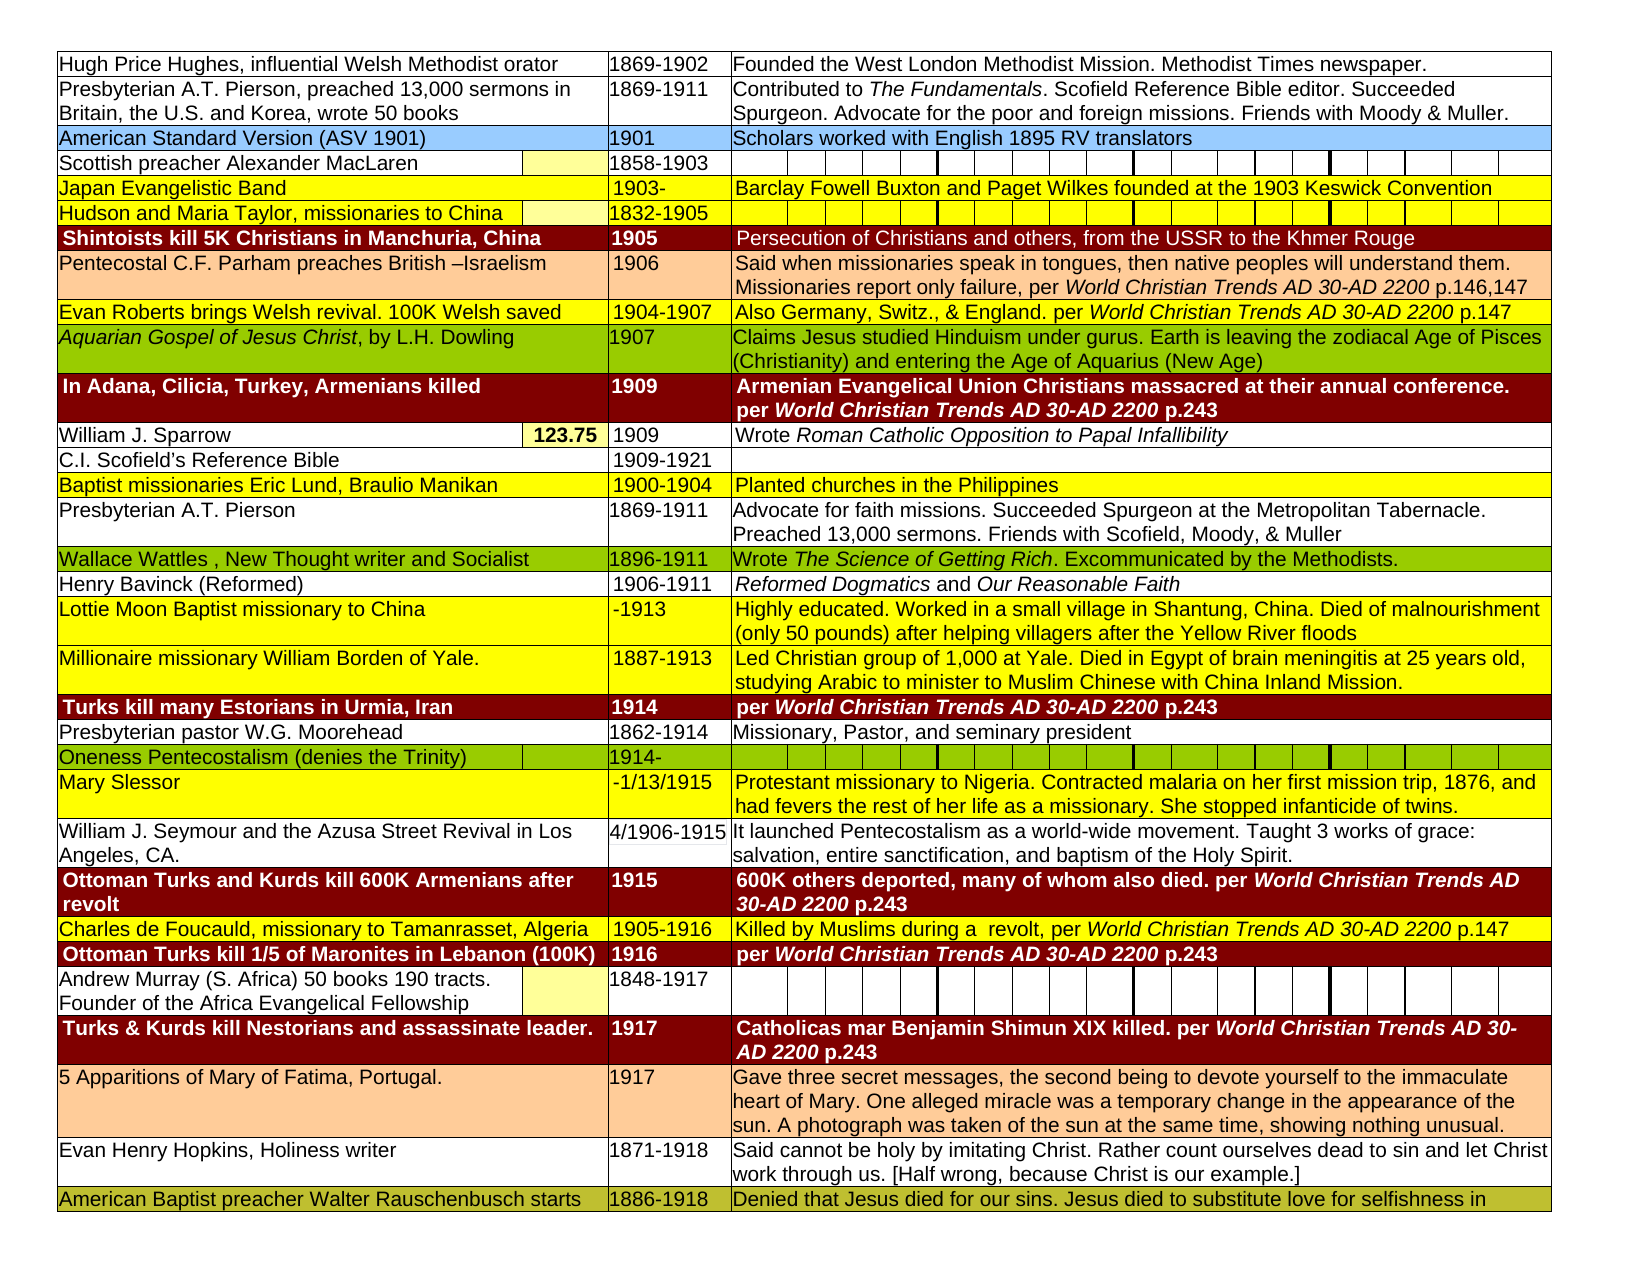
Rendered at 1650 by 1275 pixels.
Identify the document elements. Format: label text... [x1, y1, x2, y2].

table_cell [975, 151, 1012, 175]
table_cell [1332, 201, 1367, 225]
table_cell [1406, 151, 1451, 175]
table_cell C.I. Scofield’s Reference Bible [58, 448, 608, 472]
table_cell 1905 [609, 226, 731, 250]
table_cell 1886-1918 [609, 1187, 731, 1211]
table_cell 1887-1913 [609, 646, 731, 694]
table_cell Advocate for faith missions. Succeeded Spurgeon at the Metropolitan Tabernacle. Preached 13,000 sermons. Friends with Scofield, Moody, & Muller [732, 498, 1551, 546]
table_cell Charles de Foucauld, missionary to Tamanrasset, Algeria [58, 917, 608, 941]
table_cell [788, 967, 825, 1015]
table_cell 1869-1902 [609, 52, 731, 76]
table_cell [1135, 151, 1171, 175]
table_cell [1368, 745, 1404, 769]
table_cell Andrew Murray (S. Africa) 50 books 190 tracts. Founder of the Africa Evangelical Fellowship [58, 967, 522, 1015]
table_cell [939, 151, 974, 175]
table_cell [975, 201, 1012, 225]
table_cell Aquarian Gospel of Jesus Christ, by L.H. Dowling [58, 325, 608, 373]
table_cell 1832-1905 [609, 201, 731, 225]
table_cell Pentecostal C.F. Parham preaches British –Israelism [58, 251, 608, 299]
table_cell Said when missionaries speak in tongues, then native peoples will understand them. Missionaries report only failure, per World Christian Trends AD 30-AD 2200 p.146,147 [732, 251, 1551, 299]
table_cell [1087, 201, 1132, 225]
table_cell 1916 [609, 942, 731, 966]
table_cell [1368, 151, 1404, 175]
table_cell 5 Apparitions of Mary of Fatima, Portugal. [58, 1065, 608, 1137]
table_cell [939, 745, 974, 769]
table_cell [1172, 151, 1217, 175]
table_cell [523, 151, 608, 175]
table_cell Millionaire missionary William Borden of Yale. [58, 646, 608, 694]
table_cell [1135, 201, 1171, 225]
table_cell [1256, 967, 1292, 1015]
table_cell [58, 1187, 608, 1211]
table_cell It launched Pentecostalism as a world-wide movement. Taught 3 works of grace: salvation, entire sanctification, and baptism of the Holy Spirit. [1294, 819, 1551, 867]
table_cell 1901 [609, 126, 731, 150]
table_cell Wrote The Science of Getting Rich. Excommunicated by the Methodists. [732, 547, 1551, 571]
table_cell [788, 151, 825, 175]
table_cell [1050, 201, 1086, 225]
table_cell [1406, 967, 1451, 1015]
table_cell 1896-1911 [609, 547, 731, 571]
table_cell 1909 [609, 423, 731, 447]
table_cell [1172, 201, 1217, 225]
table_cell Missionary, Pastor, and seminary president [732, 720, 1551, 744]
table_cell [901, 967, 936, 1015]
table_cell Contributed to The Fundamentals. Scofield Reference Bible editor. Succeeded Spurgeon. Advocate for the poor and foreign missions. Friends with Moody & Muller. [732, 77, 1551, 125]
table_cell [732, 448, 1551, 472]
table_cell [826, 151, 862, 175]
table_cell 1914- [609, 745, 731, 769]
table_cell [732, 967, 787, 1015]
table_cell [732, 745, 787, 769]
table_cell [1293, 201, 1328, 225]
table_cell [1499, 967, 1551, 1015]
table_cell [826, 745, 862, 769]
table_cell Protestant missionary to Nigeria. Contracted malaria on her first mission trip, 1876, and had fevers the rest of her life as a missionary. She stopped infanticide of twins. [732, 770, 1551, 818]
table_cell [863, 745, 900, 769]
table_cell 600K others deported, many of whom also died. per World Christian Trends AD 30-AD 2200 p.243 [732, 868, 1551, 916]
table_cell [1013, 745, 1049, 769]
table_cell Presbyterian pastor W.G. Moorehead [58, 720, 608, 744]
table_cell Turks kill many Estorians in Urmia, Iran [58, 695, 608, 719]
table_cell In Adana, Cilicia, Turkey, Armenians killed [58, 374, 608, 422]
table_cell per World Christian Trends AD 30-AD 2200 p.243 [732, 695, 1551, 719]
table_cell 1915 [609, 868, 731, 916]
table_cell [1050, 151, 1086, 175]
table_cell [1050, 745, 1086, 769]
table_cell [523, 967, 608, 1015]
table_cell [1218, 151, 1254, 175]
table_cell Barclay Fowell Buxton and Paget Wilkes founded at the 1903 Keswick Convention [732, 176, 1551, 200]
table_cell Catholicas mar Benjamin Shimun XIX killed. per World Christian Trends AD 30-AD 2200 p.243 [732, 1016, 1551, 1064]
table_cell 1914 [609, 695, 731, 719]
table_cell Wallace Wattles , New Thought writer and Socialist [58, 547, 608, 571]
table_cell [1293, 745, 1328, 769]
table_cell William J. Sparrow [58, 423, 522, 447]
table_cell 1848-1917 [609, 967, 731, 1015]
table_cell [1256, 201, 1292, 225]
table_cell [1452, 745, 1498, 769]
table_cell Baptist missionaries Eric Lund, Braulio Manikan [58, 473, 608, 497]
table_cell 1909 [609, 374, 731, 422]
table_cell Hugh Price Hughes, influential Welsh Methodist orator [58, 52, 608, 76]
table_cell Also Germany, Switz., & England. per World Christian Trends AD 30-AD 2200 p.147 [732, 300, 1551, 324]
table_cell [1013, 151, 1049, 175]
table_cell Claims Jesus studied Hinduism under gurus. Earth is leaving the zodiacal Age of Pisces (Christianity) and entering the Age of Aquarius (New Age) [732, 325, 1551, 373]
table_cell Ottoman Turks kill 1/5 of Maronites in Lebanon (100K) [58, 942, 608, 966]
table_cell Presbyterian A.T. Pierson [58, 498, 608, 546]
table_cell [826, 201, 862, 225]
table_cell [863, 151, 900, 175]
table_cell [939, 967, 974, 1015]
table_cell Mary Slessor [58, 770, 608, 818]
table_cell [863, 201, 900, 225]
table_cell [1332, 151, 1367, 175]
table_cell [732, 151, 787, 175]
table_cell [975, 745, 1012, 769]
table_cell Henry Bavinck (Reformed) [58, 572, 608, 596]
table_cell Shintoists kill 5K Christians in Manchuria, China [58, 226, 608, 250]
table_cell Japan Evangelistic Band [58, 176, 608, 200]
table_cell [1406, 201, 1451, 225]
table_cell 123.75 [523, 423, 608, 447]
table_cell [939, 201, 974, 225]
table_cell Evan Roberts brings Welsh revival. 100K Welsh saved [58, 300, 608, 324]
table_cell 4/1906-1915 [609, 819, 731, 867]
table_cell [732, 1187, 1551, 1211]
table_cell Scottish preacher Alexander MacLaren [58, 151, 522, 175]
table_cell [1087, 967, 1132, 1015]
table_cell [1499, 745, 1551, 769]
table_cell Led Christian group of 1,000 at Yale. Died in Egypt of brain meningitis at 25 years old, studying Arabic to minister to Muslim Chinese with China Inland Mission. [732, 646, 1551, 694]
table_cell [732, 201, 787, 225]
table_cell [788, 201, 825, 225]
table_cell 1906 [609, 251, 731, 299]
table_cell Turks & Kurds kill Nestorians and assassinate leader. [58, 1016, 608, 1064]
table_cell Persecution of Christians and others, from the USSR to the Khmer Rouge [732, 226, 1551, 250]
table_cell Founded the West London Methodist Mission. Methodist Times newspaper. [732, 52, 1551, 76]
table_cell 1871-1918 [609, 1138, 731, 1186]
table_cell [1368, 967, 1404, 1015]
table_cell [1050, 967, 1086, 1015]
table_cell [523, 201, 608, 225]
table_cell [1499, 201, 1551, 225]
table_cell Gave three secret messages, the second being to devote yourself to the immaculate heart of Mary. One alleged miracle was a temporary change in the appearance of the sun. A photograph was taken of the sun at the same time, showing nothing unusual. [732, 1065, 1551, 1137]
table_cell [1499, 151, 1551, 175]
table_cell [1332, 745, 1367, 769]
table_cell Ottoman Turks and Kurds kill 600K Armenians after revolt [58, 868, 608, 916]
table_cell [1293, 967, 1328, 1015]
table_cell [863, 967, 900, 1015]
table_cell Highly educated. Worked in a small village in Shantung, China. Died of malnourishment (only 50 pounds) after helping villagers after the Yellow River floods [732, 597, 1551, 645]
table_cell Reformed Dogmatics and Our Reasonable Faith [732, 572, 1551, 596]
table_cell Planted churches in the Philippines [732, 473, 1551, 497]
table_cell 1858-1903 [609, 151, 731, 175]
table_cell Lottie Moon Baptist missionary to China [58, 597, 608, 645]
table_cell [1218, 201, 1254, 225]
table_cell [1172, 745, 1217, 769]
table_cell [1368, 201, 1404, 225]
table_cell [975, 967, 1012, 1015]
table_cell 1900-1904 [609, 473, 731, 497]
table_cell Killed by Muslims during a revolt, per World Christian Trends AD 30-AD 2200 p.147 [732, 917, 1551, 941]
table_cell Presbyterian A.T. Pierson, preached 13,000 sermons in Britain, the U.S. and Korea, wrote 50 books [58, 77, 608, 125]
table_cell Armenian Evangelical Union Christians massacred at their annual conference. per World Christian Trends AD 30-AD 2200 p.243 [732, 374, 1551, 422]
table_cell [1452, 151, 1498, 175]
table_cell 1869-1911 [609, 77, 731, 125]
table_cell 1903- [609, 176, 731, 200]
table_cell [901, 201, 936, 225]
table_cell 1917 [609, 1016, 731, 1064]
table_cell [1135, 967, 1171, 1015]
table_cell per World Christian Trends AD 30-AD 2200 p.243 [732, 942, 1551, 966]
table_cell 1905-1916 [609, 917, 731, 941]
table_cell [901, 151, 936, 175]
table_cell 1907 [609, 325, 731, 373]
table_cell Evan Henry Hopkins, Holiness writer [58, 1138, 608, 1186]
table_cell [1218, 967, 1254, 1015]
table_cell [1013, 201, 1049, 225]
table_cell [788, 745, 825, 769]
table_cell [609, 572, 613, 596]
table_cell William J. Seymour and the Azusa Street Revival in Los Angeles, CA. [180, 819, 608, 867]
table_cell -1/13/1915 [609, 770, 731, 818]
table_cell Oneness Pentecostalism (denies the Trinity) [58, 745, 522, 769]
table_cell [826, 967, 862, 1015]
table_cell -1913 [609, 597, 731, 645]
table_cell Wrote Roman Catholic Opposition to Papal Infallibility [732, 423, 1551, 447]
table_cell Scholars worked with English 1895 RV translators [732, 126, 1551, 150]
table_cell [1293, 151, 1328, 175]
table_cell [1135, 745, 1171, 769]
table_cell [1256, 151, 1292, 175]
table_cell Said cannot be holy by imitating Christ. Rather count ourselves dead to sin and let Christ work through us. [Half wrong, because Christ is our example.] [732, 1138, 1551, 1186]
table_cell [523, 745, 608, 769]
table_cell [1452, 967, 1498, 1015]
table_cell [1256, 745, 1292, 769]
table_cell [1452, 201, 1498, 225]
table_cell [1013, 967, 1049, 1015]
table_cell [901, 745, 936, 769]
table_cell [1087, 151, 1132, 175]
table_cell [1406, 745, 1451, 769]
table_cell [1218, 745, 1254, 769]
table_cell 1917 [609, 1065, 731, 1137]
table_cell Hudson and Maria Taylor, missionaries to China [58, 201, 522, 225]
table_cell 1869-1911 [609, 498, 731, 546]
table_cell [1332, 967, 1367, 1015]
table_cell 1862-1914 [609, 720, 731, 744]
table_cell [1087, 745, 1132, 769]
table_cell American Standard Version (ASV 1901) [58, 126, 608, 150]
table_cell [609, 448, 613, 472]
table_cell 1904-1907 [609, 300, 731, 324]
table_cell [1172, 967, 1217, 1015]
